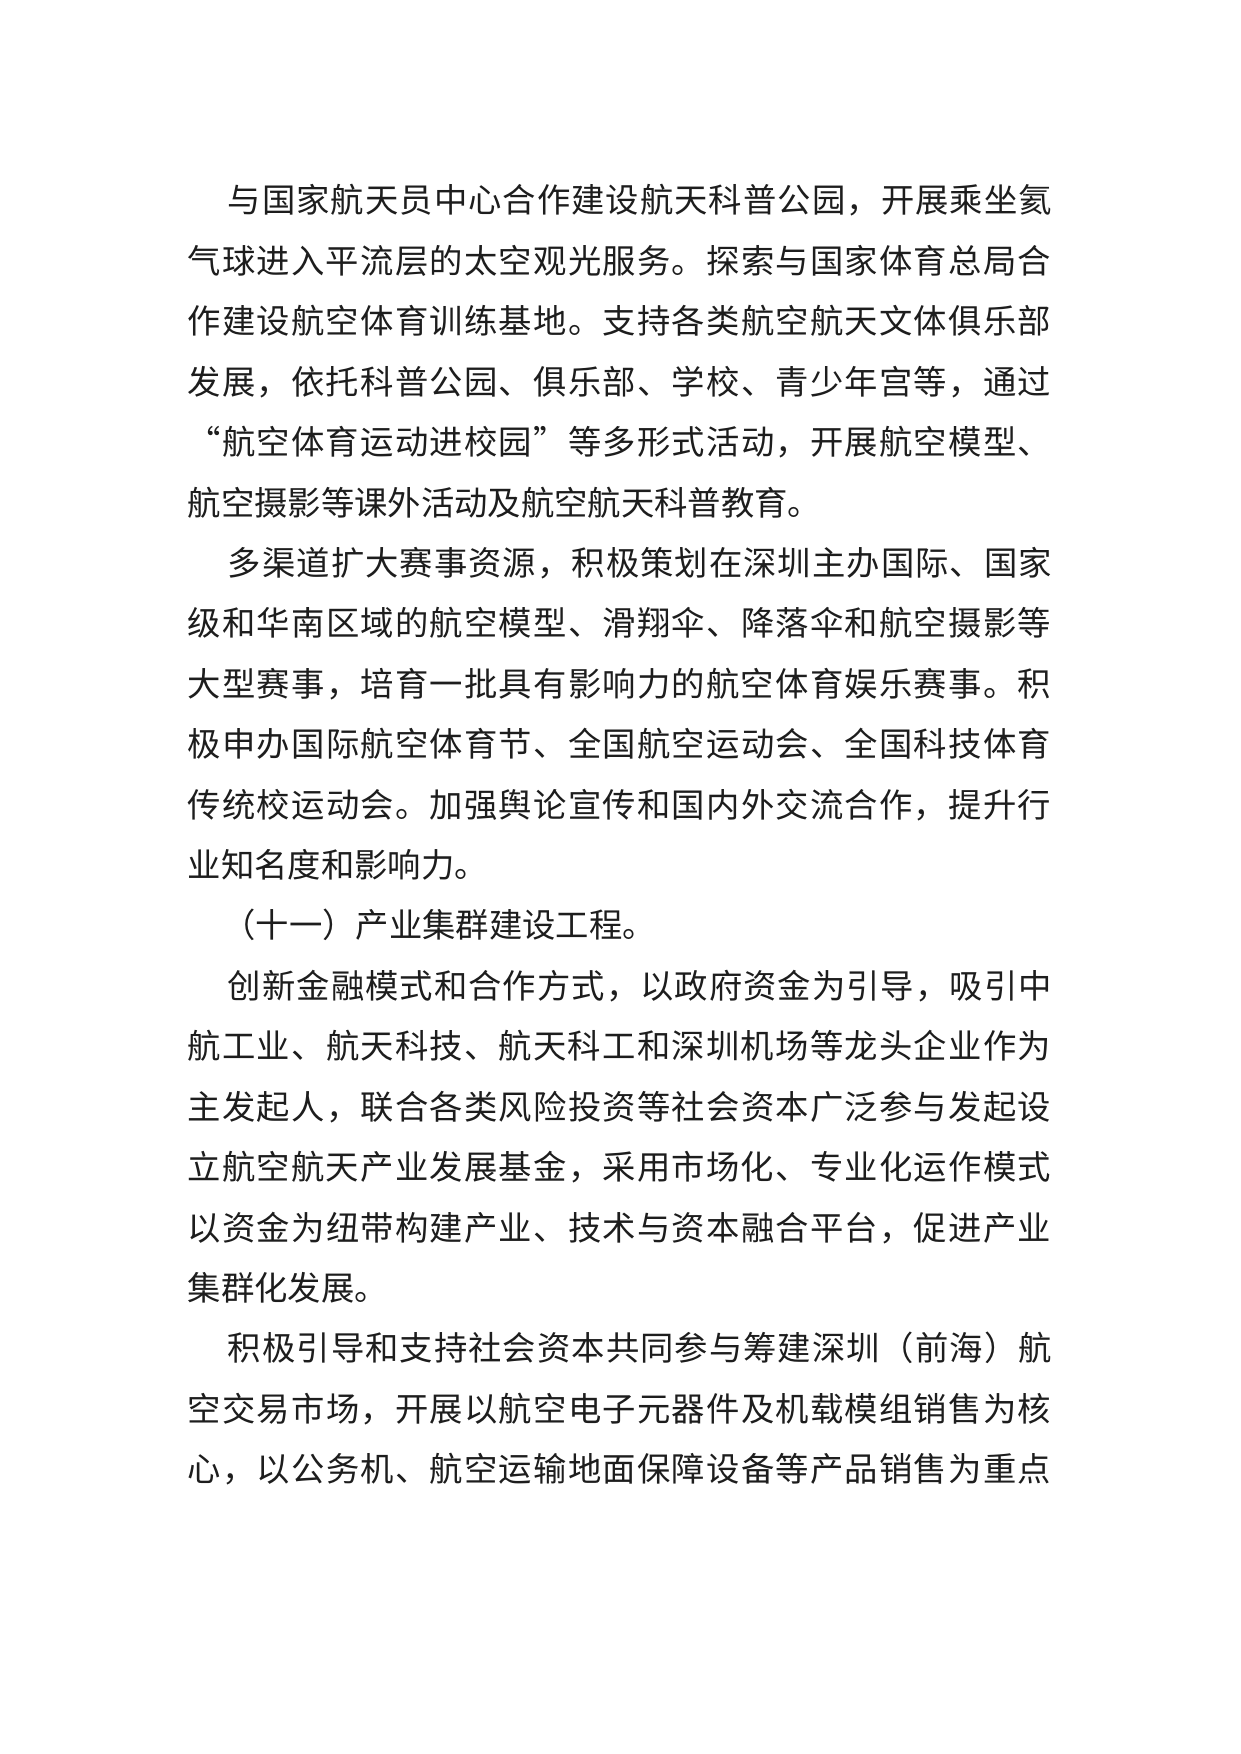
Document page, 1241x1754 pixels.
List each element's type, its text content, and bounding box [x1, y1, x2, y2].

text 多渠道扩大赛事资源，积极策划在深圳主办国际、国家级和华南区域的航空模型、滑翔伞、降落伞和航空摄影等大型赛事，培育一批具有影响力的航空体育娱乐赛事。积极申办国际航空体育节、全国航空运动会、全国科技体育传统校运动会。加强舆论宣传和国内外交流合作，提升行业知名度和影响力。 [187, 524, 1053, 887]
text 创新金融模式和合作方式，以政府资金为引导，吸引中航工业、航天科技、航天科工和深圳机场等龙头企业作为主发起人，联合各类风险投资等社会资本广泛参与发起设立航空航天产业发展基金，采用市场化、专业化运作模式，以资金为纽带构建产业、技术与资本融合平台，促进产业集群化发展。 [187, 947, 1053, 1310]
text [187, 1310, 1053, 1491]
text （十一）产业集群建设工程。 [187, 887, 1053, 947]
text 与国家航天员中心合作建设航天科普公园，开展乘坐氦气球进入平流层的太空观光服务。探索与国家体育总局合作建设航空体育训练基地。支持各类航空航天文体俱乐部发展，依托科普公园、俱乐部、学校、青少年宫等，通过“航空体育运动进校园”等多形式活动，开展航空模型、航空摄影等课外活动及航空航天科普教育。 [187, 162, 1053, 524]
